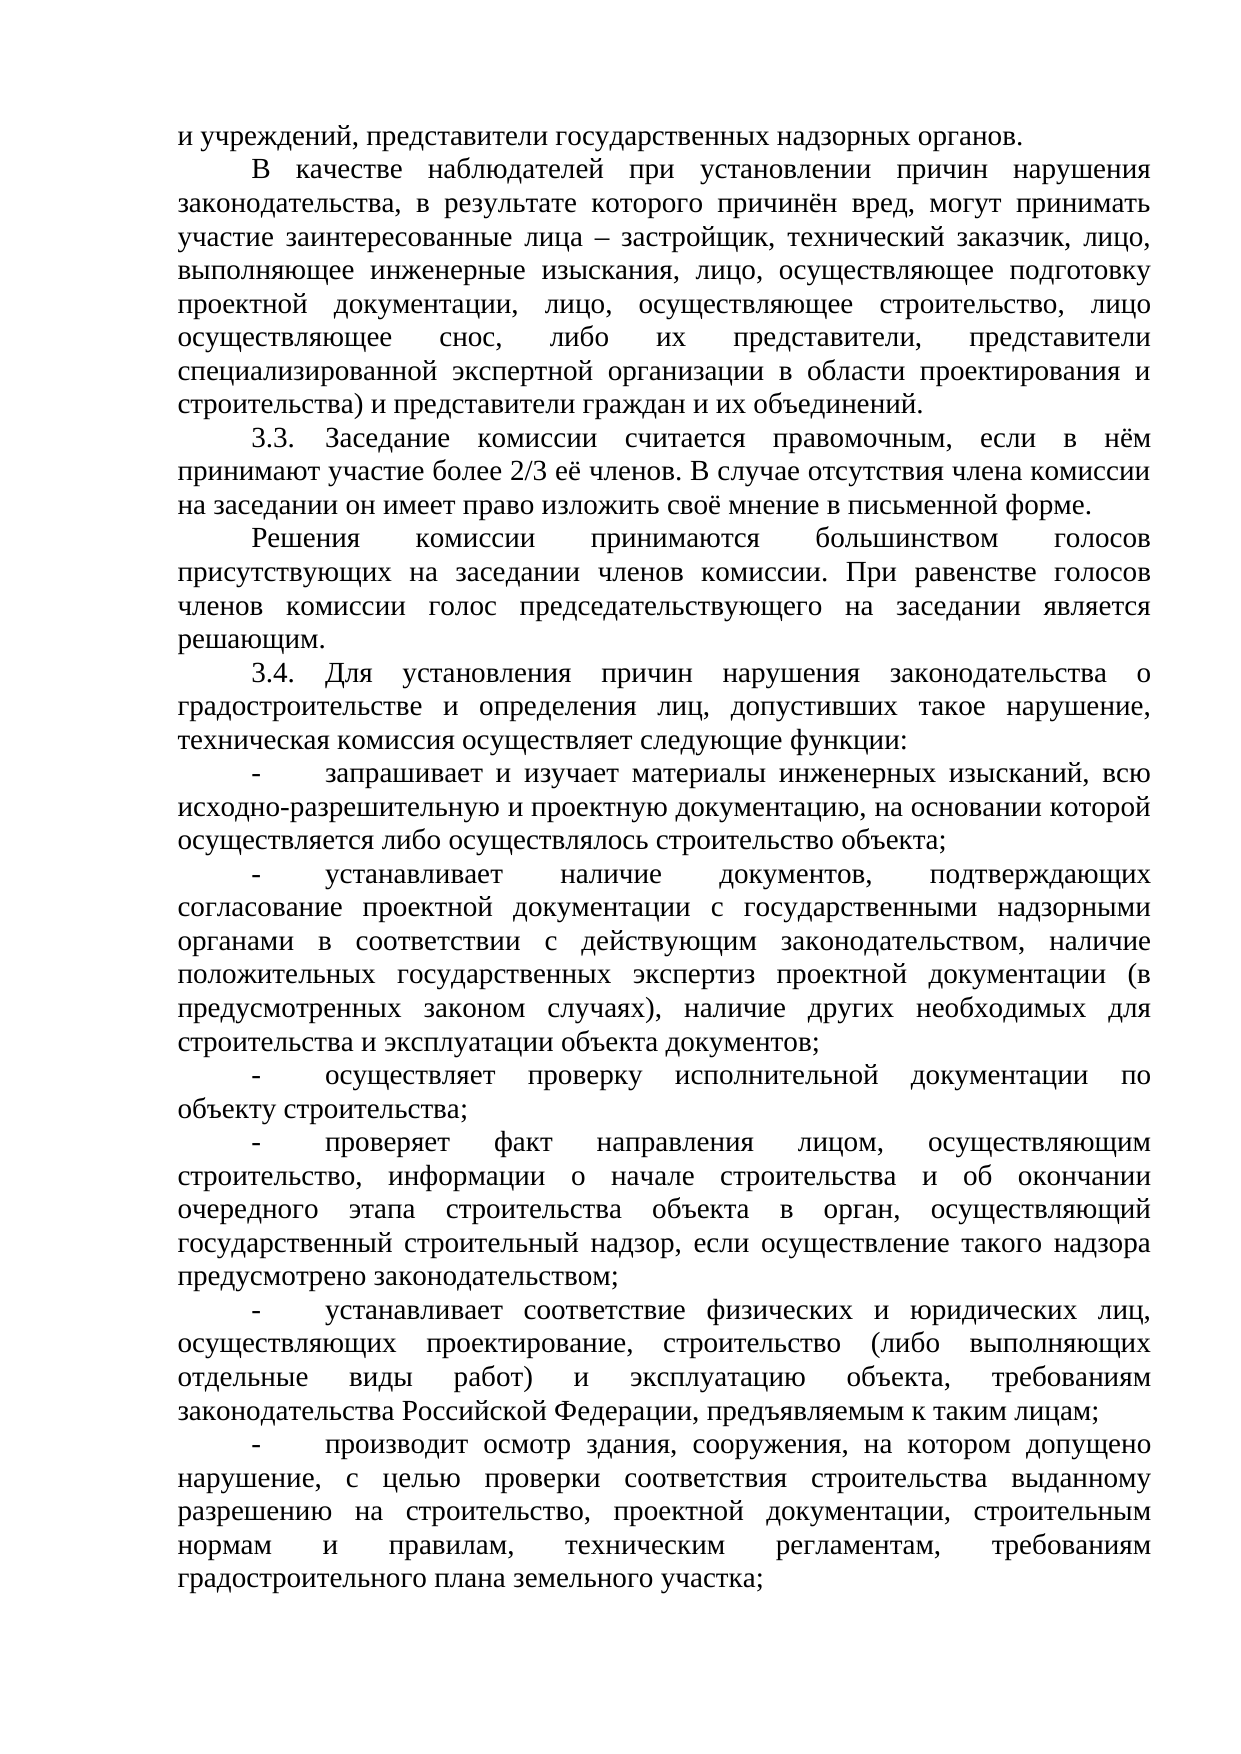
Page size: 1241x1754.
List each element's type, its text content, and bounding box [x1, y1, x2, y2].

title Решения комиссии принимаются большинством голосов присутствующих на заседании членов комиссии. При равенстве голосов членов комиссии голос председательствующего на заседании является решающим. [177, 521, 1152, 655]
title - осуществляет проверку исполнительной документации по объекту строительства; [177, 1057, 1152, 1124]
title - производит осмотр здания, сооружения, на котором допущено нарушение, с целью проверки соответствия строительства выданному разрешению на строительство, проектной документации, строительным нормам и правилам, техническим регламентам, требованиям градостроительного плана земельного участка; [177, 1426, 1152, 1594]
title 3.3. Заседание комиссии считается правомочным, если в нём принимают участие более 2/3 её членов. В случае отсутствия члена комиссии на заседании он имеет право изложить своё мнение в письменной форме. [177, 420, 1152, 521]
title 3.4. Для установления причин нарушения законодательства о градостроительстве и определения лиц, допустивших такое нарушение, техническая комиссия осуществляет следующие функции: [177, 655, 1152, 755]
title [177, 118, 1152, 152]
title - запрашивает и изучает материалы инженерных изысканий, всю исходно-разрешительную и проектную документацию, на основании которой осуществляется либо осуществлялось строительство объекта; [177, 755, 1152, 856]
title - проверяет факт направления лицом, осуществляющим строительство, информации о начале строительства и об окончании очередного этапа строительства объекта в орган, осуществляющий государственный строительный надзор, если осуществление такого надзора предусмотрено законодательством; [177, 1124, 1152, 1292]
title - устанавливает наличие документов, подтверждающих согласование проектной документации с государственными надзорными органами в соответствии с действующим законодательством, наличие положительных государственных экспертиз проектной документации (в предусмотренных законом случаях), наличие других необходимых для строительства и эксплуатации объекта документов; [177, 856, 1152, 1057]
title В качестве наблюдателей при установлении причин нарушения законодательства, в результате которого причинён вред, могут принимать участие заинтересованные лица – застройщик, технический заказчик, лицо, выполняющее инженерные изыскания, лицо, осуществляющее подготовку проектной документации, лицо, осуществляющее строительство, лицо осуществляющее снос, либо их представители, представители специализированной экспертной организации в области проектирования и строительства) и представители граждан и их объединений. [177, 152, 1152, 420]
title - устанавливает соответствие физических и юридических лиц, осуществляющих проектирование, строительство (либо выполняющих отдельные виды работ) и эксплуатацию объекта, требованиям законодательства Российской Федерации, предъявляемым к таким лицам; [177, 1292, 1152, 1426]
